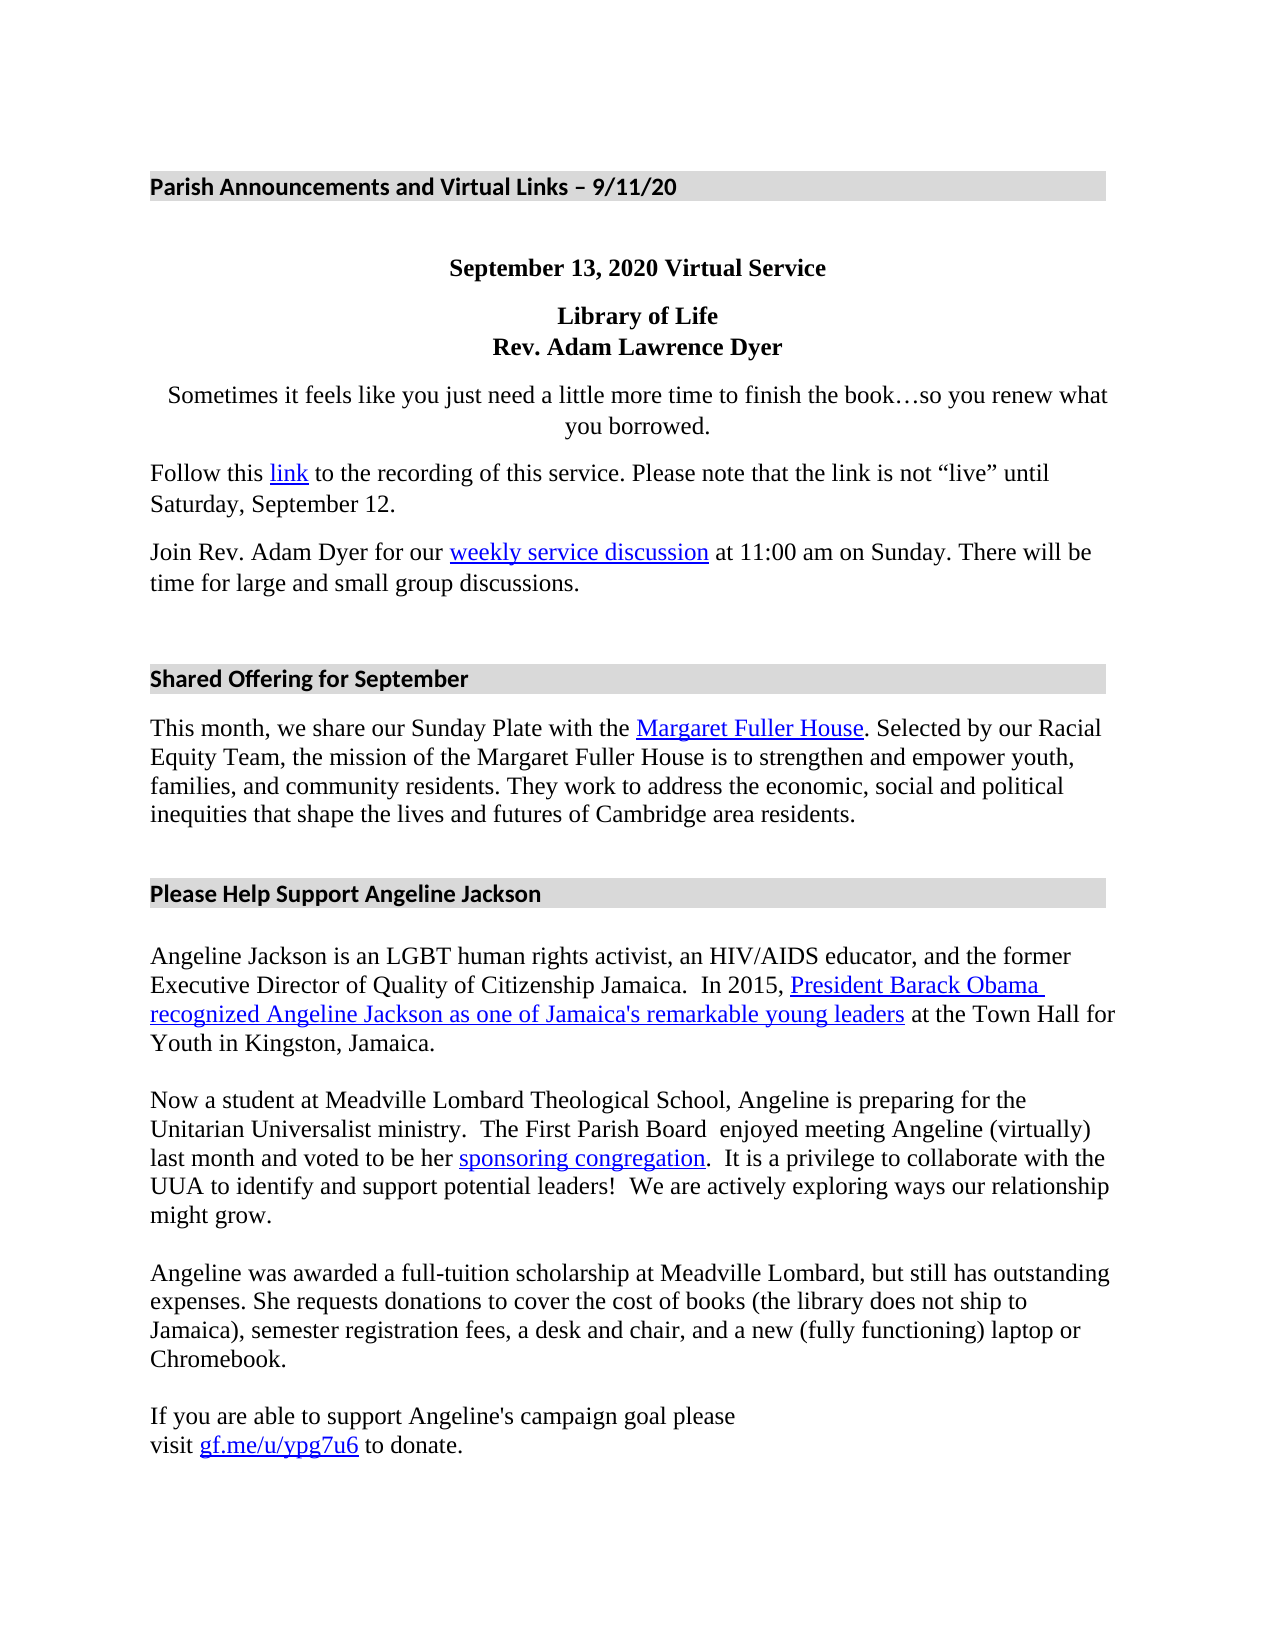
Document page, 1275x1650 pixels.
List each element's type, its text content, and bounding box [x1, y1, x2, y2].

text Library of Life Rev. Adam Lawrence Dyer [150, 301, 1125, 361]
text Join Rev. Adam Dyer for our weekly service discussion at 11:00 am on Sunday. There will be time for large and small group discussions. [150, 537, 1125, 597]
text Angeline Jackson is an LGBT human rights activist, an HIV/AIDS educator, and the former Executive Director of Quality of Citizenship Jamaica. In 2015, President Barack Obama recognized Angeline Jackson as one of Jamaica's remarkable young leaders at the Town Hall for Youth in Kingston, Jamaica. Now a student at Meadville Lombard Theological School, Angeline is preparing for the Unitarian Universalist ministry. The First Parish Board enjoyed meeting Angeline (virtually) last month and voted to be her sponsoring congregation. It is a privilege to collaborate with the UUA to identify and support potential leaders! We are actively exploring ways our relationship might grow. Angeline was awarded a full-tuition scholarship at Meadville Lombard, but still has outstanding expenses. She requests donations to cover the cost of books (the library does not ship to Jamaica), semester registration fees, a desk and chair, and a new (fully functioning) laptop or Chromebook. If you are able to support Angeline's campaign goal please visit gf.me/u/ypg7u6 to donate. [150, 913, 1125, 1459]
text This month, we share our Sunday Plate with the Margaret Fuller House. Selected by our Racial Equity Team, the mission of the Margaret Fuller House is to strengthen and empower youth, families, and community residents. They work to address the economic, social and political inequities that shape the lives and futures of Cambridge area residents. [150, 713, 1125, 828]
text Follow this link to the recording of this service. Please note that the link is not “live” until Saturday, September 12. [150, 458, 1125, 518]
text Shared Offering for September [469, 664, 1106, 694]
text Sometimes it feels like you just need a little more time to finish the book…so you renew what you borrowed. [150, 380, 1125, 439]
text Parish Announcements and Virtual Links – 9/11/20 [677, 171, 1106, 201]
text September 13, 2020 Virtual Service [150, 253, 1125, 282]
text Please Help Support Angeline Jackson [542, 878, 1106, 908]
